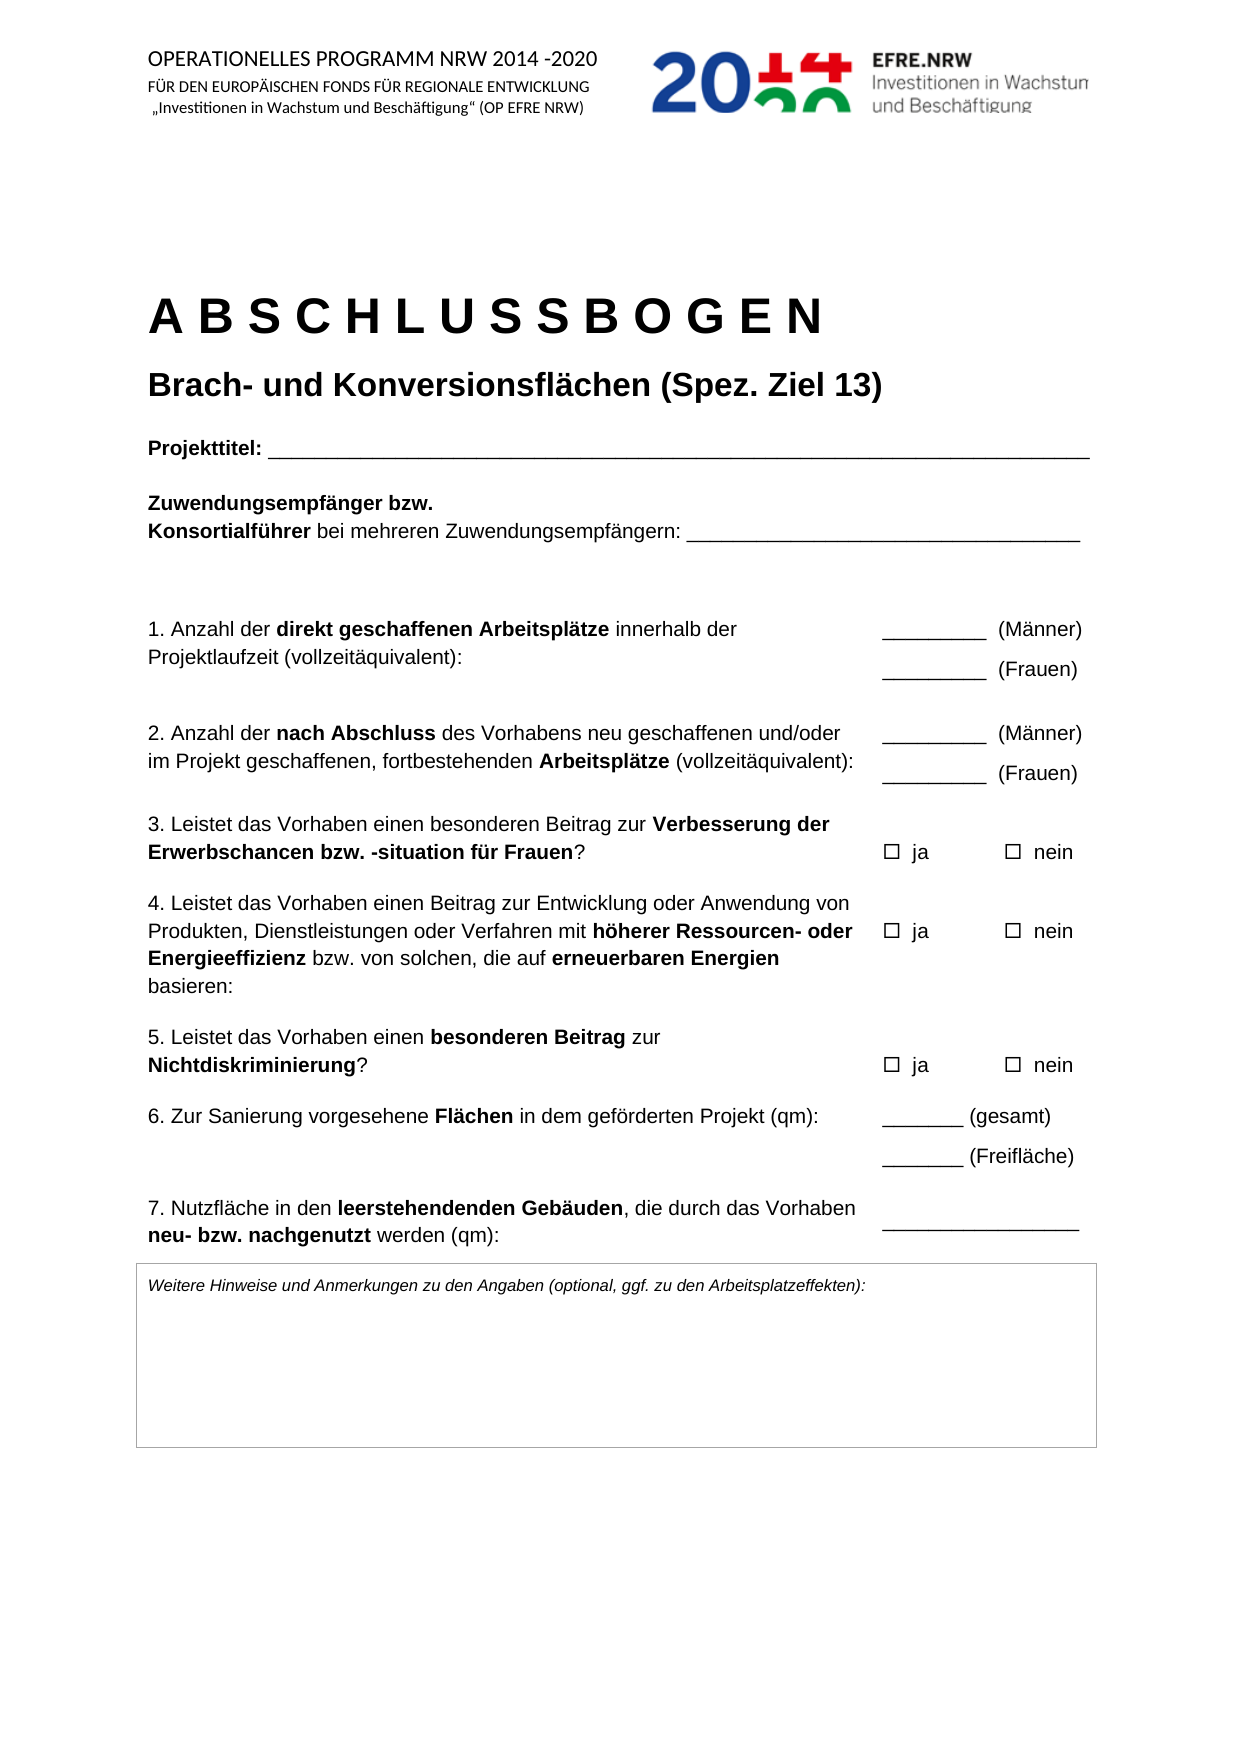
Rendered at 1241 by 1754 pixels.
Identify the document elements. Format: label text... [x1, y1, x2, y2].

table_cell Weitere Hinweise und Anmerkungen zu den Angaben (optional, ggf. zu den Arbeitsplatzeffekten): [137, 1264, 1096, 1447]
text A B S C H L U S S B O G E N [148, 286, 1093, 343]
table_cell ja nein [871, 1013, 1096, 1092]
table_cell 5. Leistet das Vorhaben einen besonderen Beitrag zur Nichtdiskriminierung? [136, 1013, 871, 1092]
table_cell 3. Leistet das Vorhaben einen besonderen Beitrag zur Verbesserung der Erwerbschancen bzw. -situation für Frauen? [136, 801, 871, 879]
table_header 1. Anzahl der direkt geschaffenen Arbeitsplätze innerhalb der Projektlaufzeit (vollzeitäquivalent): [136, 605, 871, 709]
table_cell _________________ [871, 1184, 1096, 1262]
table_cell _________ (Männer) _________ (Frauen) [871, 709, 1096, 801]
text Zuwendungsempfänger bzw. [148, 491, 1093, 515]
table_cell 7. Nutzfläche in den leerstehendenden Gebäuden, die durch das Vorhaben neu- bzw. nachgenutzt werden (qm): [136, 1184, 871, 1262]
table_header _________ (Männer) _________ (Frauen) [871, 605, 1096, 709]
table_cell ja nein [871, 801, 1096, 879]
text Brach- und Konversionsflächen (Spez. Ziel 13) [148, 364, 1093, 403]
table_cell _______ (gesamt) _______ (Freifläche) [871, 1092, 1096, 1184]
table_cell ja nein [871, 880, 1096, 1013]
text Konsortialführer bei mehreren Zuwendungsempfängern: __________________________________ [148, 519, 1093, 543]
text Projekttitel: _______________________________________________________________________ [148, 436, 1093, 460]
table_cell 4. Leistet das Vorhaben einen Beitrag zur Entwicklung oder Anwendung von Produkten, Dienstleistungen oder Verfahren mit höherer Ressourcen- oder Energieeffizienz bzw. von solchen, die auf erneuerbaren Energien basieren: [136, 880, 871, 1013]
table_cell 2. Anzahl der nach Abschluss des Vorhabens neu geschaffenen und/oder im Projekt geschaffenen, fortbestehenden Arbeitsplätze (vollzeitäquivalent): [136, 709, 871, 801]
table_cell 6. Zur Sanierung vorgesehene Flächen in dem geförderten Projekt (qm): [136, 1092, 871, 1184]
